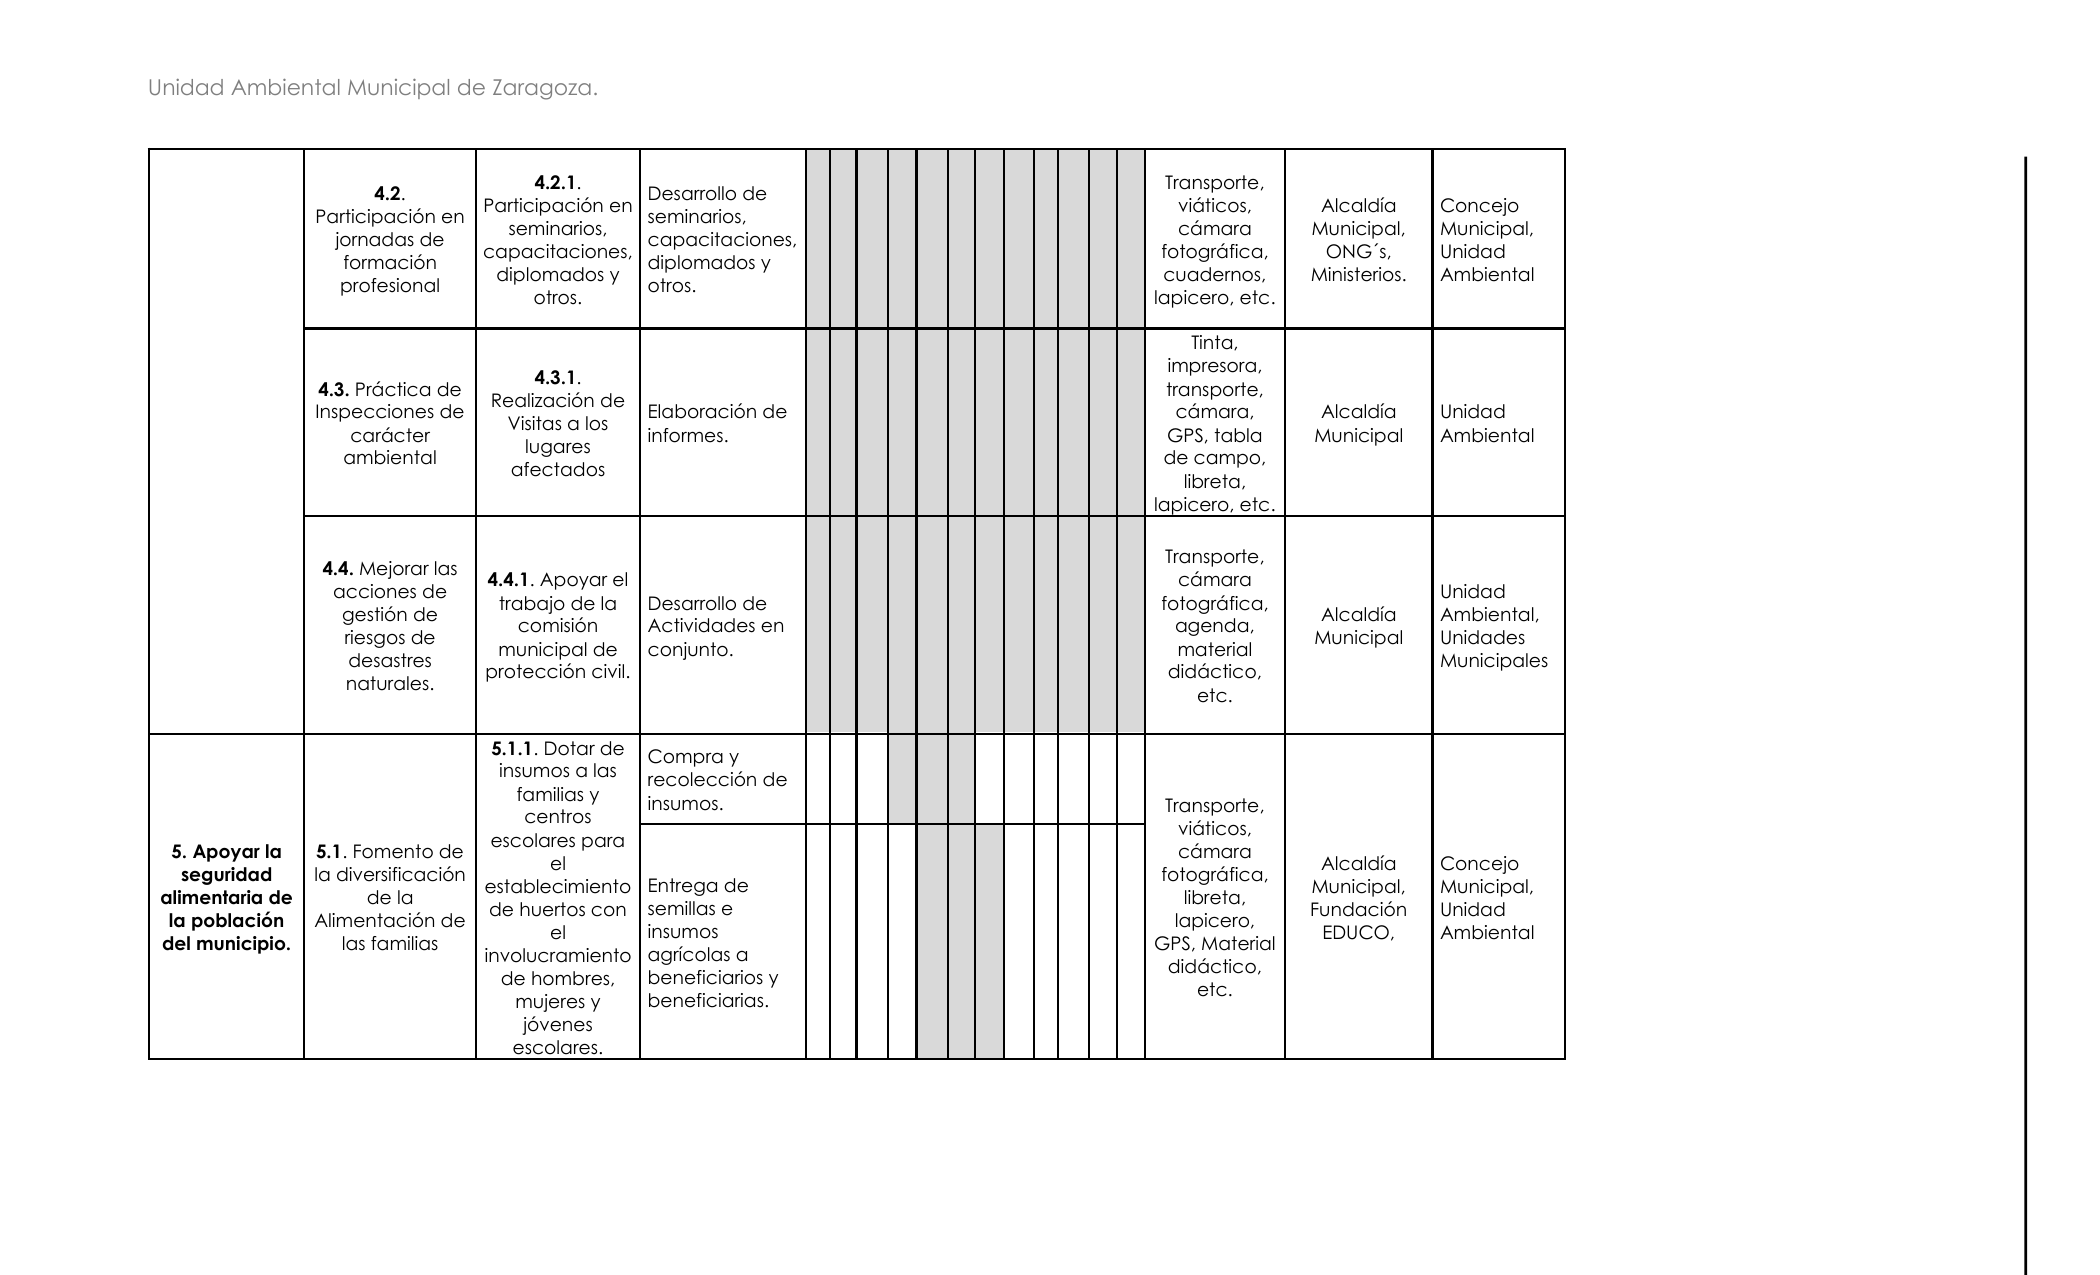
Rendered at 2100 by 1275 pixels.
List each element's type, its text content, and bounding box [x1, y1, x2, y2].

table_cell 4.4.1. Apoyar el trabajo de la comisión municipal de protección civil. [477, 517, 639, 732]
table_cell [889, 330, 915, 515]
table_cell [949, 517, 974, 732]
table_cell Unidad Ambiental, Unidades Municipales [1434, 517, 1564, 732]
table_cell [1146, 150, 1284, 327]
table_cell [949, 150, 974, 327]
table_cell Desarrollo de seminarios, capacitaciones, diplomados y otros. [641, 150, 805, 327]
table_cell [831, 517, 855, 732]
table_cell [1566, 732, 2100, 823]
table_cell [949, 825, 974, 1058]
table_cell 5. Apoyar la seguridad alimentaria de la población del municipio. [150, 735, 303, 1058]
table_cell [918, 735, 947, 823]
table_cell [1118, 735, 1144, 823]
table_cell [976, 517, 1003, 732]
table_cell Entrega de semillas e insumos agrícolas a beneficiarios y beneficiarias. [641, 825, 805, 1058]
table_cell 4.3. Práctica de Inspecciones de carácter ambiental [305, 330, 475, 515]
table_cell [831, 150, 855, 327]
table_cell [918, 150, 947, 327]
table_cell Transporte, viáticos, cámara fotográfica, libreta, lapicero, GPS, Material didáctico, etc. [1146, 735, 1284, 1058]
table_cell Unidad Ambiental [1434, 330, 1564, 515]
table_cell [858, 150, 887, 327]
table_cell [1035, 150, 1057, 327]
table_cell [976, 150, 1003, 327]
table_cell [1005, 825, 1033, 1058]
table_cell [1005, 735, 1033, 823]
table_cell 4.2.1. Participación en seminarios, capacitaciones, diplomados y otros. [477, 150, 639, 327]
table_cell [1566, 823, 2100, 1058]
table_cell [858, 735, 887, 823]
table_cell [858, 825, 887, 1058]
table_cell [918, 825, 947, 1058]
table_cell 5.1.1. Dotar de insumos a las familias y centros escolares para el establecimiento de huertos con el involucramiento de hombres, mujeres y jóvenes escolares. [477, 735, 639, 1058]
table_cell [1118, 330, 1144, 515]
table_cell [1090, 330, 1116, 515]
table_cell [831, 735, 855, 823]
table_cell [1035, 517, 1057, 732]
table_cell [831, 330, 855, 515]
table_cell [1286, 150, 1431, 327]
table_cell 4.4. Mejorar las acciones de gestión de riesgos de desastres naturales. [305, 517, 475, 732]
table_cell [1090, 825, 1116, 1058]
table_cell Transporte, cámara fotográfica, agenda, material didáctico, etc. [1146, 517, 1284, 732]
table_cell [1118, 517, 1144, 732]
table_cell [889, 735, 915, 823]
table_cell [858, 330, 887, 515]
table_cell [889, 150, 915, 327]
table_cell [1566, 327, 2100, 515]
table_cell [1059, 150, 1088, 327]
table_cell 4.2. Participación en jornadas de formación profesional [305, 150, 475, 327]
table_cell [1566, 148, 2100, 327]
table_cell [1118, 150, 1144, 327]
table_cell [831, 825, 855, 1058]
table_cell [918, 517, 947, 732]
table_cell [1035, 825, 1057, 1058]
table_cell [807, 735, 829, 823]
table_cell Alcaldía Municipal [1286, 330, 1431, 515]
table_cell [1059, 330, 1088, 515]
table_cell [1566, 515, 2100, 732]
table_cell [918, 330, 947, 515]
table_cell [949, 330, 974, 515]
table_cell [976, 825, 1003, 1058]
table_cell [949, 735, 974, 823]
table_cell Alcaldía Municipal, Fundación EDUCO, [1286, 735, 1431, 1058]
table_cell [1059, 825, 1088, 1058]
table_cell [1090, 517, 1116, 732]
table_cell [1090, 150, 1116, 327]
table_cell [889, 825, 915, 1058]
table_cell Desarrollo de Actividades en conjunto. [641, 517, 805, 732]
table_cell [1005, 330, 1033, 515]
table_cell [976, 330, 1003, 515]
table_cell Alcaldía Municipal [1286, 517, 1431, 732]
table_cell [807, 150, 829, 327]
table_cell [858, 517, 887, 732]
table_cell [889, 517, 915, 732]
table_cell [1059, 735, 1088, 823]
table_cell 4.3.1. Realización de Visitas a los lugares afectados [477, 330, 639, 515]
table_cell Compra y recolección de insumos. [641, 735, 805, 823]
table_cell [807, 330, 829, 515]
table_cell Concejo Municipal, Unidad Ambiental [1434, 735, 1564, 1058]
table_cell [1035, 330, 1057, 515]
table_cell 5.1. Fomento de la diversificación de la Alimentación de las familias [305, 735, 475, 1058]
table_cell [1434, 150, 1564, 327]
table_cell [807, 517, 829, 732]
table_cell Tinta, impresora, transporte, cámara, GPS, tabla de campo, libreta, lapicero, etc. [1146, 330, 1284, 515]
table_cell [1090, 735, 1116, 823]
table_cell Elaboración de informes. [641, 330, 805, 515]
table_cell [1005, 517, 1033, 732]
table_cell [1118, 825, 1144, 1058]
table_cell [976, 735, 1003, 823]
table_cell [1035, 735, 1057, 823]
table_cell [1005, 150, 1033, 327]
table_cell [807, 825, 829, 1058]
table_cell [1059, 517, 1088, 732]
